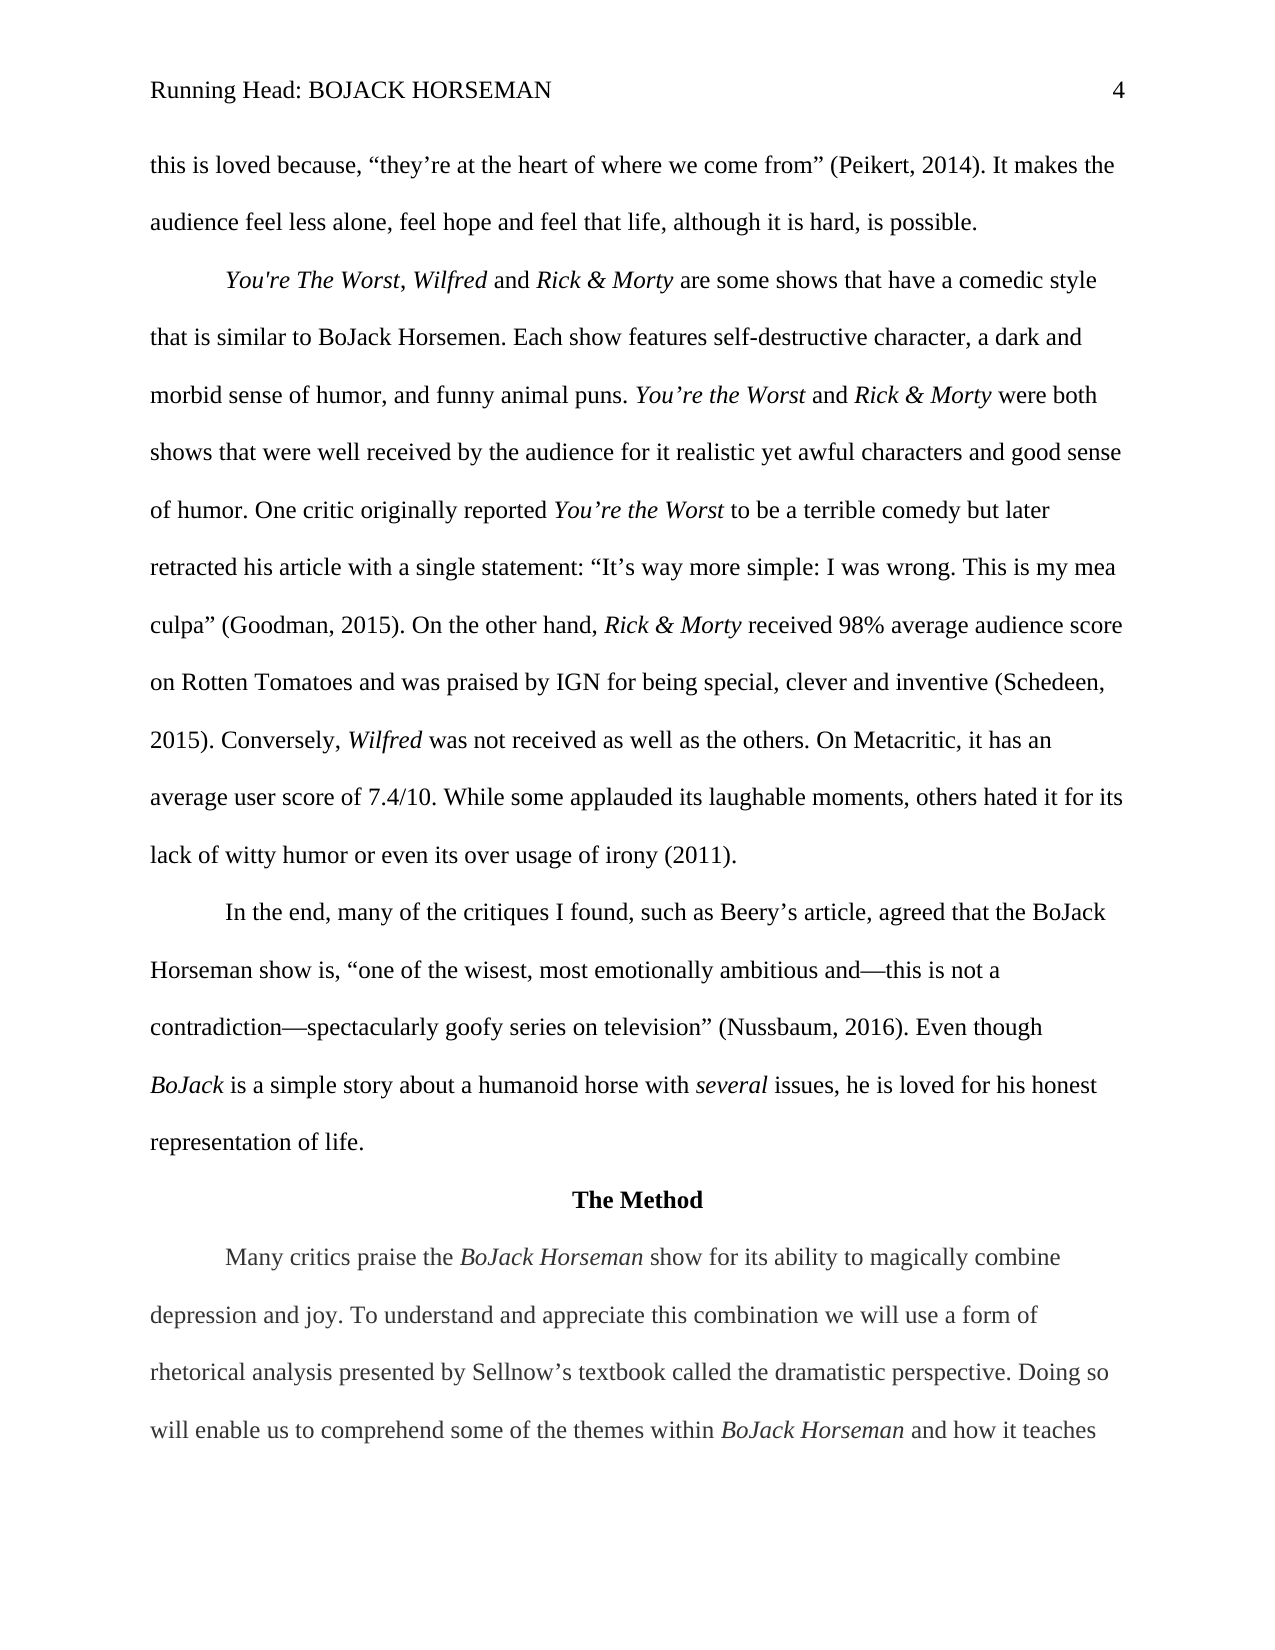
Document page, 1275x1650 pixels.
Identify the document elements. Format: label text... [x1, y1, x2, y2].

text In the end, many of the critiques I found, such as Beery’s article, agreed that the BoJack Horseman show is, “one of the wisest, most emotionally ambitious and—this is not a contradiction—spectacularly goofy series on television” (Nussbaum, 2016). Even though BoJack is a simple story about a humanoid horse with several issues, he is loved for his honest representation of life. [150, 897, 1125, 1156]
text You're The Worst, Wilfred and Rick & Morty are some shows that have a comedic style that is similar to BoJack Horsemen. Each show features self-destructive character, a dark and morbid sense of humor, and funny animal puns. You’re the Worst and Rick & Morty were both shows that were well received by the audience for it realistic yet awful characters and good sense of humor. One critic originally reported You’re the Worst to be a terrible comedy but later retracted his article with a single statement: “It’s way more simple: I was wrong. This is my mea culpa” (Goodman, 2015). On the other hand, Rick & Morty received 98% average audience score on Rotten Tomatoes and was praised by IGN for being special, clever and inventive (Schedeen, 2015). Conversely, Wilfred was not received as well as the others. On Metacritic, it has an average user score of 7.4/10. While some applauded its laughable moments, others hated it for its lack of witty humor or even its over usage of irony (2011). [150, 265, 1125, 869]
text The Method [150, 1185, 1125, 1214]
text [150, 1242, 1125, 1444]
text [150, 150, 1125, 236]
